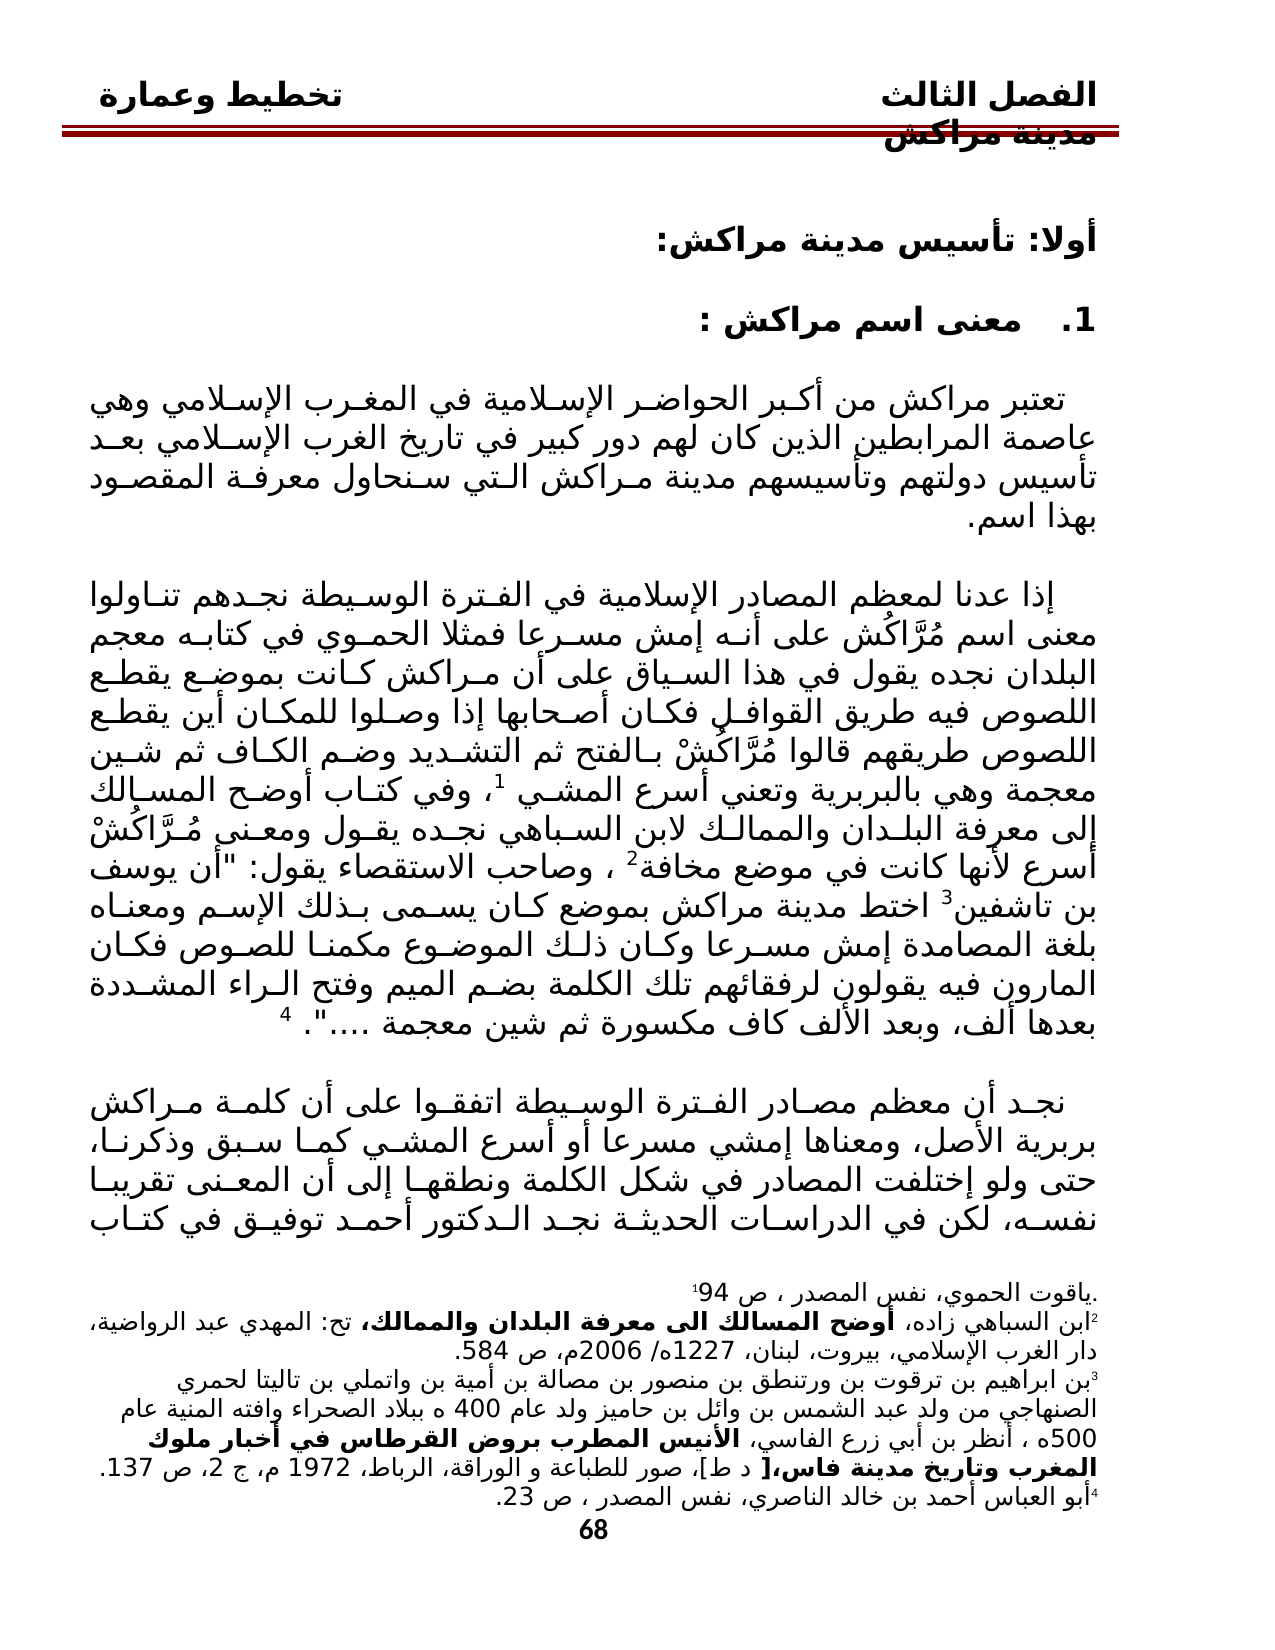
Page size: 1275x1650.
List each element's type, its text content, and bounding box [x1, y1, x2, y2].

text أولا: تأسيس مدينة مراكش: [89, 221, 1098, 259]
text تعتبر مراكش من أكبر الحواضر الإسلامية في المغرب الإسلامي وهي عاصمة المرابطين الذين كان لهم دور كبير في تاريخ الغرب الإسلامي بعد تأسيس دولتهم وتأسيسهم مدينة مراكش التي سنحاول معرفة المقصود بهذا اسم. [89, 380, 1098, 535]
list معنى اسم مراكش : [89, 300, 1060, 339]
text إذا عدنا لمعظم المصادر الإسلامية في الفترة الوسيطة نجدهم تناولوا معنى اسم مُرَّاكُش على أنه إمش مسرعا فمثلا الحموي في كتابه معجم البلدان نجده يقول في هذا السياق على أن مراكش كانت بموضع يقطع اللصوص فيه طريق القوافل فكان أصحابها إذا وصلوا للمكان أين يقطع اللصوص طريقهم قالوا مُرَّاكُشْ بالفتح ثم التشديد وضم الكاف ثم شين معجمة وهي بالبربرية وتعني أسرع المشي ، وفي كتاب أوضح المسالك إلى معرفة البلدان والممالك لابن السباهي نجده يقول ومعنى مُرَّاكُشْ أسرع لأنها كانت في موضع مخافة ، وصاحب الاستقصاء يقول: "أن يوسف بن تاشفين اختط مدينة مراكش بموضع كان يسمى بذلك الإسم ومعناه بلغة المصامدة إمش مسرعا وكان ذلك الموضوع مكمنا للصوص فكان المارون فيه يقولون لرفقائهم تلك الكلمة بضم الميم وفتح الراء المشددة بعدها ألف، وبعد الألف كاف مكسورة ثم شين معجمة ....". [89, 576, 1098, 1042]
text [89, 1083, 1098, 1238]
